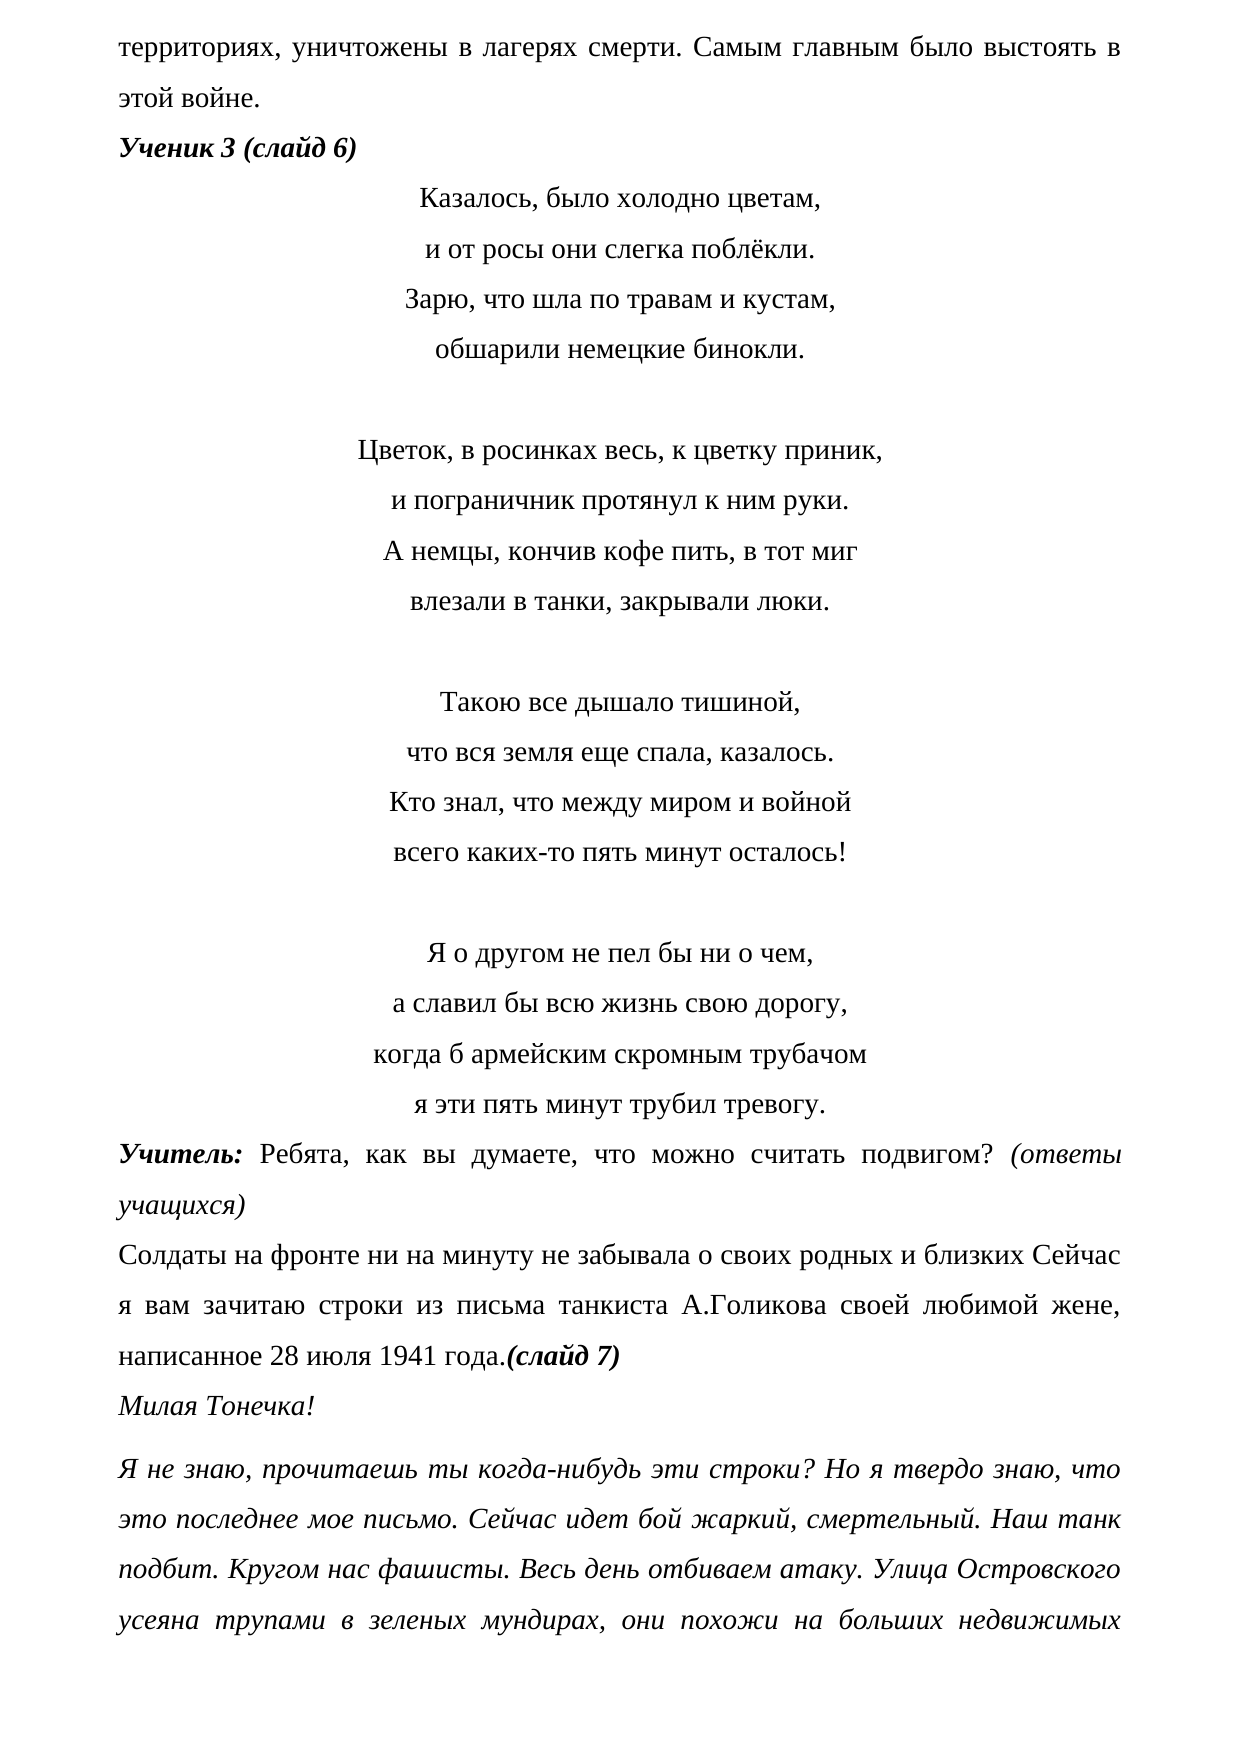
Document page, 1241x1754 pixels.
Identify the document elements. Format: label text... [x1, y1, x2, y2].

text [118, 1451, 1122, 1635]
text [118, 29, 1122, 113]
text Солдаты на фронте ни на минуту не забывала о своих родных и близких Сейчас я вам зачитаю строки из письма танкиста А.Голикова своей любимой жене, написанное 28 июля 1941 года.(слайд 7) [118, 1237, 1122, 1371]
text Милая Тонечка! [118, 1388, 1122, 1422]
text Учитель: Ребята, как вы думаете, что можно считать подвигом? (ответы учащихся) [118, 1136, 1122, 1220]
text Казалось, было холодно цветам, и от росы они слегка поблёкли. Зарю, что шла по травам и кустам, обшарили немецкие бинокли. Цветок, в росинках весь, к цветку приник, и пограничник протянул к ним руки. А немцы, кончив кофе пить, в тот миг влезали в танки, закрывали люки. Такою все дышало тишиной, что вся земля еще спала, казалось. Кто знал, что между миром и войной всего каких-то пять минут осталось! Я о другом не пел бы ни о чем, а славил бы всю жизнь свою дорогу, когда б армейским скромным трубачом я эти пять минут трубил тревогу. [118, 181, 1122, 1120]
text Ученик 3 (слайд 6) [118, 130, 1122, 164]
